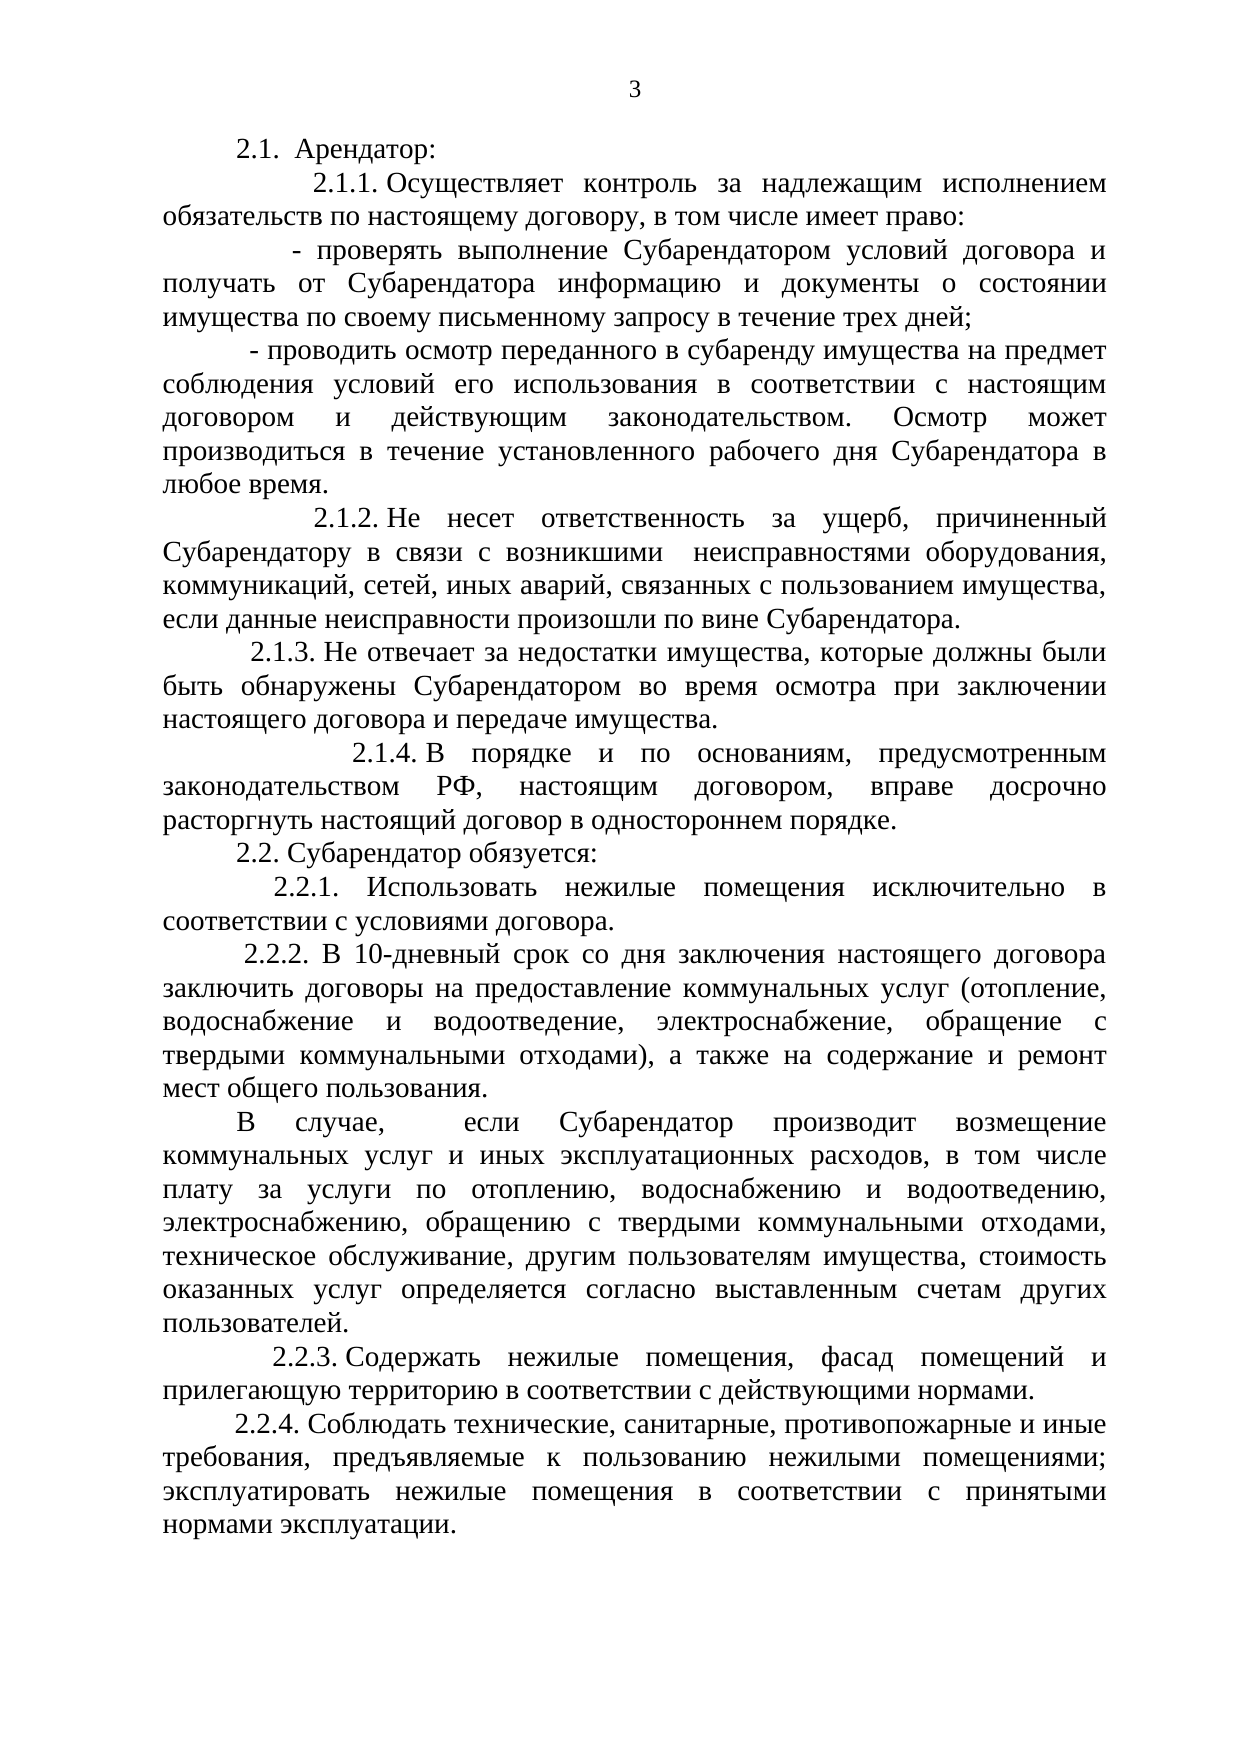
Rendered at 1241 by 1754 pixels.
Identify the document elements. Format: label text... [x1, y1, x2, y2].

text 2.2.3. Содержать нежилые помещения, фасад помещений и прилегающую территорию в соответствии с действующими нормами. [162, 1339, 1107, 1406]
text 2.2.4. Соблюдать технические, санитарные, противопожарные и иные требования, предъявляемые к пользованию нежилыми помещениями; эксплуатировать нежилые помещения в соответствии с принятыми нормами эксплуатации. [162, 1406, 1107, 1540]
text 2.1.1. Осуществляет контроль за надлежащим исполнением обязательств по настоящему договору, в том числе имеет право: [162, 165, 1107, 232]
text 2.2.2. В 10-дневный срок со дня заключения настоящего договора заключить договоры на предоставление коммунальных услуг (отопление, водоснабжение и водоотведение, электроснабжение, обращение с твердыми коммунальными отходами), а также на содержание и ремонт мест общего пользования. [162, 936, 1107, 1104]
text 2.2.1. Использовать нежилые помещения исключительно в соответствии с условиями договора. [162, 869, 1107, 936]
text 2.1.4. В порядке и по основаниям, предусмотренным законодательством РФ, настоящим договором, вправе досрочно расторгнуть настоящий договор в одностороннем порядке. [162, 735, 1107, 836]
text 2.1.3. Не отвечает за недостатки имущества, которые должны были быть обнаружены Субарендатором во время осмотра при заключении настоящего договора и передаче имущества. [162, 634, 1107, 735]
text 2.1.2. Не несет ответственность за ущерб, причиненный Субарендатору в связи с возникшими неисправностями оборудования, коммуникаций, сетей, иных аварий, связанных с пользованием имущества, если данные неисправности произошли по вине Субарендатора. [162, 500, 1107, 634]
text - проверять выполнение Субарендатором условий договора и получать от Субарендатора информацию и документы о состоянии имущества по своему письменному запросу в течение трех дней; [162, 232, 1107, 332]
text 2.2. Субарендатор обязуется: [162, 836, 1107, 869]
text В случае, если Субарендатор производит возмещение коммунальных услуг и иных эксплуатационных расходов, в том числе плату за услуги по отоплению, водоснабжению и водоотведению, электроснабжению, обращению с твердыми коммунальными отходами, техническое обслуживание, другим пользователям имущества, стоимость оказанных услуг определяется согласно выставленным счетам других пользователей. [162, 1104, 1107, 1339]
text - проводить осмотр переданного в субаренду имущества на предмет соблюдения условий его использования в соответствии с настоящим договором и действующим законодательством. Осмотр может производиться в течение установленного рабочего дня Субарендатора в любое время. [162, 332, 1107, 500]
text 2.1. Арендатор: [162, 131, 1107, 165]
